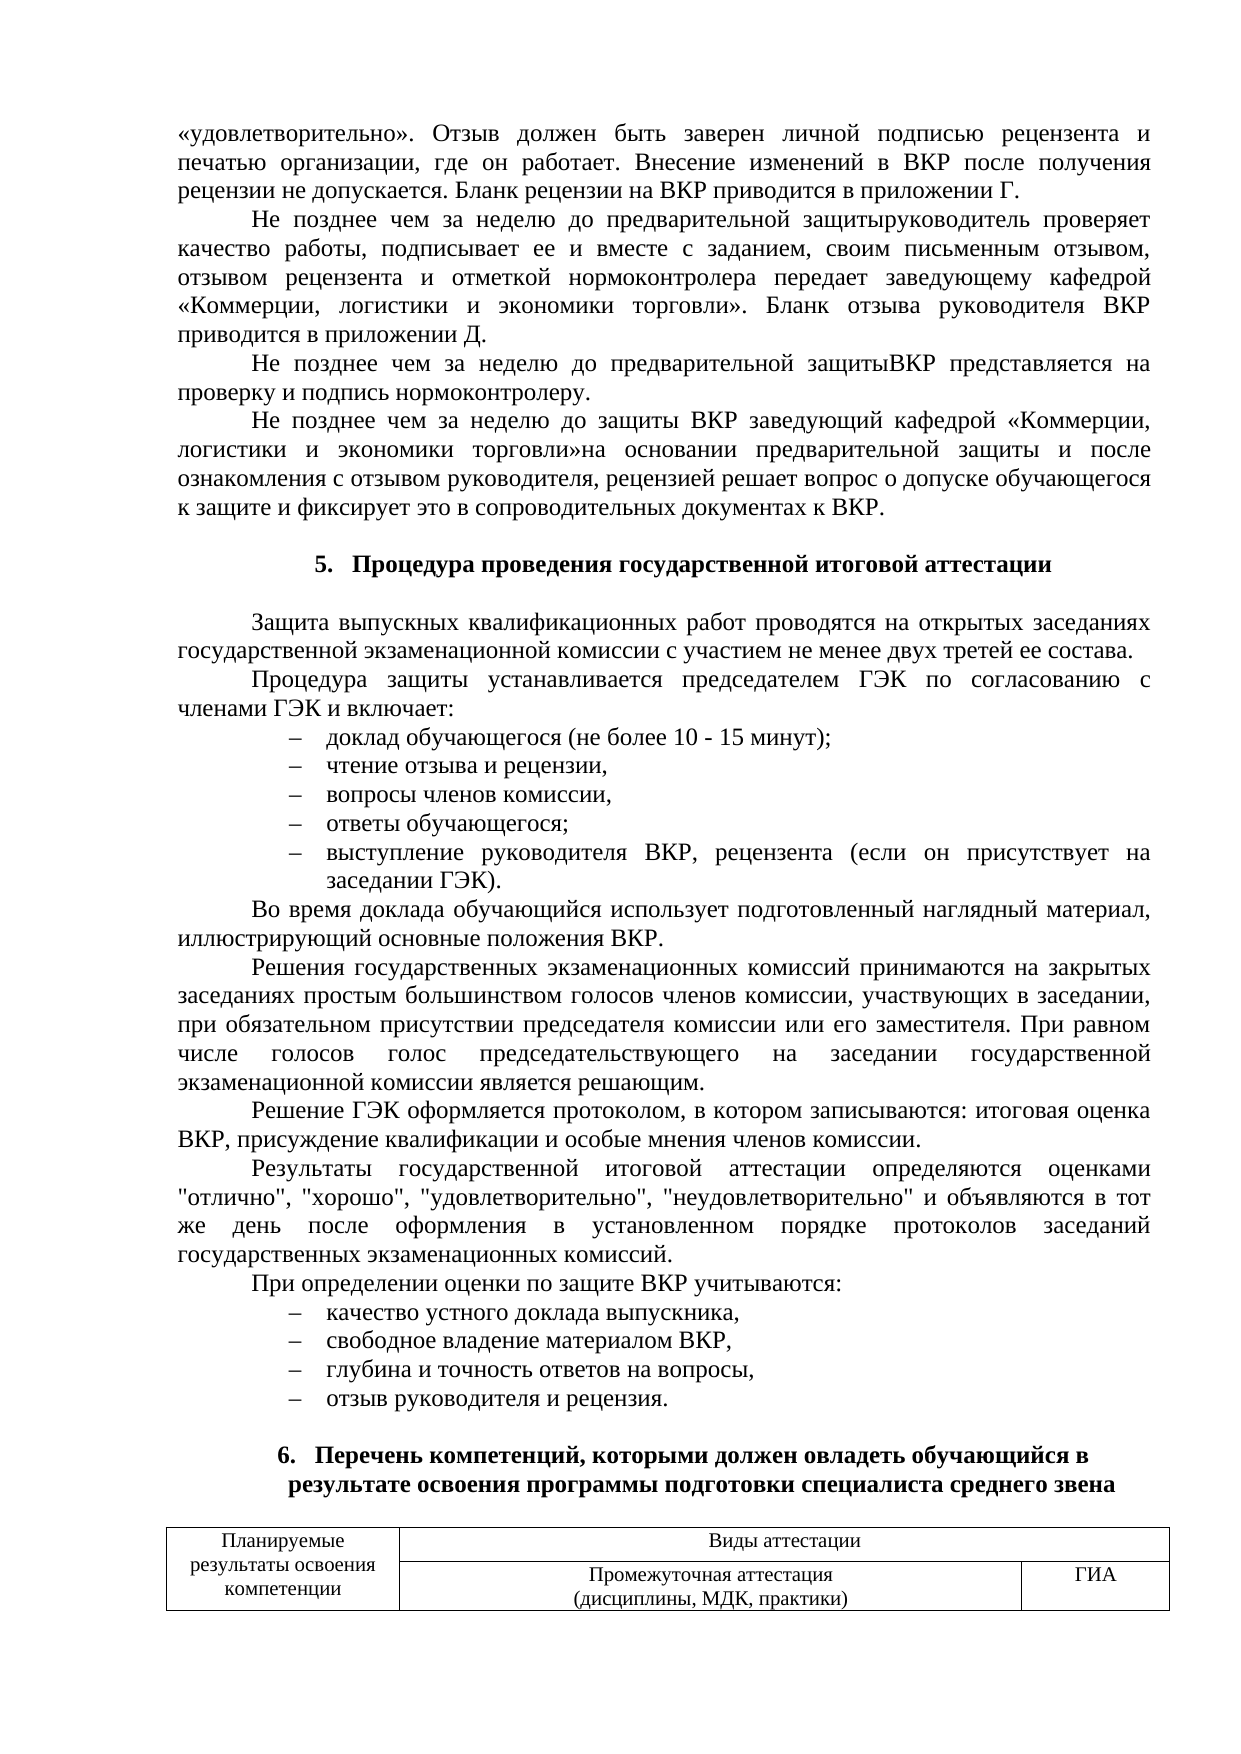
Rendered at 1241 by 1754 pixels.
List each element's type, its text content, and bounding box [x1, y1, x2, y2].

list ответы обучающегося; [289, 808, 1152, 837]
table_header Виды аттестации [400, 1528, 1169, 1561]
text Защита выпускных квалификационных работ проводятся на открытых заседаниях государственной экзаменационной комиссии с участием не менее двух третей ее состава. [177, 607, 1152, 664]
table_header Планируемые результаты освоения компетенции [167, 1528, 399, 1610]
list глубина и точность ответов на вопросы, [288, 1354, 1152, 1383]
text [177, 118, 1152, 204]
list качество устного доклада выпускника, [288, 1297, 1152, 1326]
list свободное владение материалом ВКР, [288, 1326, 1152, 1354]
table_cell ГИА [1022, 1562, 1169, 1610]
text Решения государственных экзаменационных комиссий принимаются на закрытых заседаниях простым большинством голосов членов комиссии, участвующих в заседании, при обязательном присутствии председателя комиссии или его заместителя. При равном числе голосов голос председательствующего на заседании государственной экзаменационной комиссии является решающим. [177, 952, 1152, 1096]
list чтение отзыва и рецензии, [289, 751, 1152, 779]
text Процедура защиты устанавливается председателем ГЭК по согласованию с членами ГЭК и включает: [177, 664, 1152, 722]
text При определении оценки по защите ВКР учитываются: [177, 1268, 1152, 1297]
list отзыв руководителя и рецензия. [288, 1383, 1152, 1412]
text Не позднее чем за неделю до предварительной защитыруководитель проверяет качество работы, подписывает ее и вместе с заданием, своим письменным отзывом, отзывом рецензента и отметкой нормоконтролера передает заведующему кафедрой «Коммерции, логистики и экономики торговли». Бланк отзыва руководителя ВКР приводится в приложении Д. [177, 204, 1152, 348]
text Не позднее чем за неделю до предварительной защитыВКР представляется на проверку и подпись нормоконтролеру. [177, 348, 1152, 406]
text Не позднее чем за неделю до защиты ВКР заведующий кафедрой «Коммерции, логистики и экономики торговли»на основании предварительной защиты и после ознакомления с отзывом руководителя, рецензией решает вопрос о допуске обучающегося к защите и фиксирует это в сопроводительных документах к ВКР. [177, 406, 1152, 521]
list доклад обучающегося (не более 10 - 15 минут); [289, 722, 1152, 751]
list Перечень компетенций, которыми должен овладеть обучающийся в результате освоения программы подготовки специалиста среднего звена [215, 1441, 1152, 1498]
list выступление руководителя ВКР, рецензента (если он присутствует на заседании ГЭК). [289, 837, 1152, 894]
table_cell Промежуточная аттестация (дисциплины, МДК, практики) [400, 1562, 1021, 1610]
text Результаты государственной итоговой аттестации определяются оценками "отлично", "хорошо", "удовлетворительно", "неудовлетворительно" и объявляются в тот же день после оформления в установленном порядке протоколов заседаний государственных экзаменационных комиссий. [177, 1153, 1152, 1268]
text Решение ГЭК оформляется протоколом, в котором записываются: итоговая оценка ВКР, присуждение квалификации и особые мнения членов комиссии. [177, 1096, 1152, 1153]
list Процедура проведения государственной итоговой аттестации [215, 549, 1152, 578]
text Во время доклада обучающийся использует подготовленный наглядный материал, иллюстрирующий основные положения ВКР. [177, 894, 1152, 952]
list вопросы членов комиссии, [289, 779, 1152, 808]
